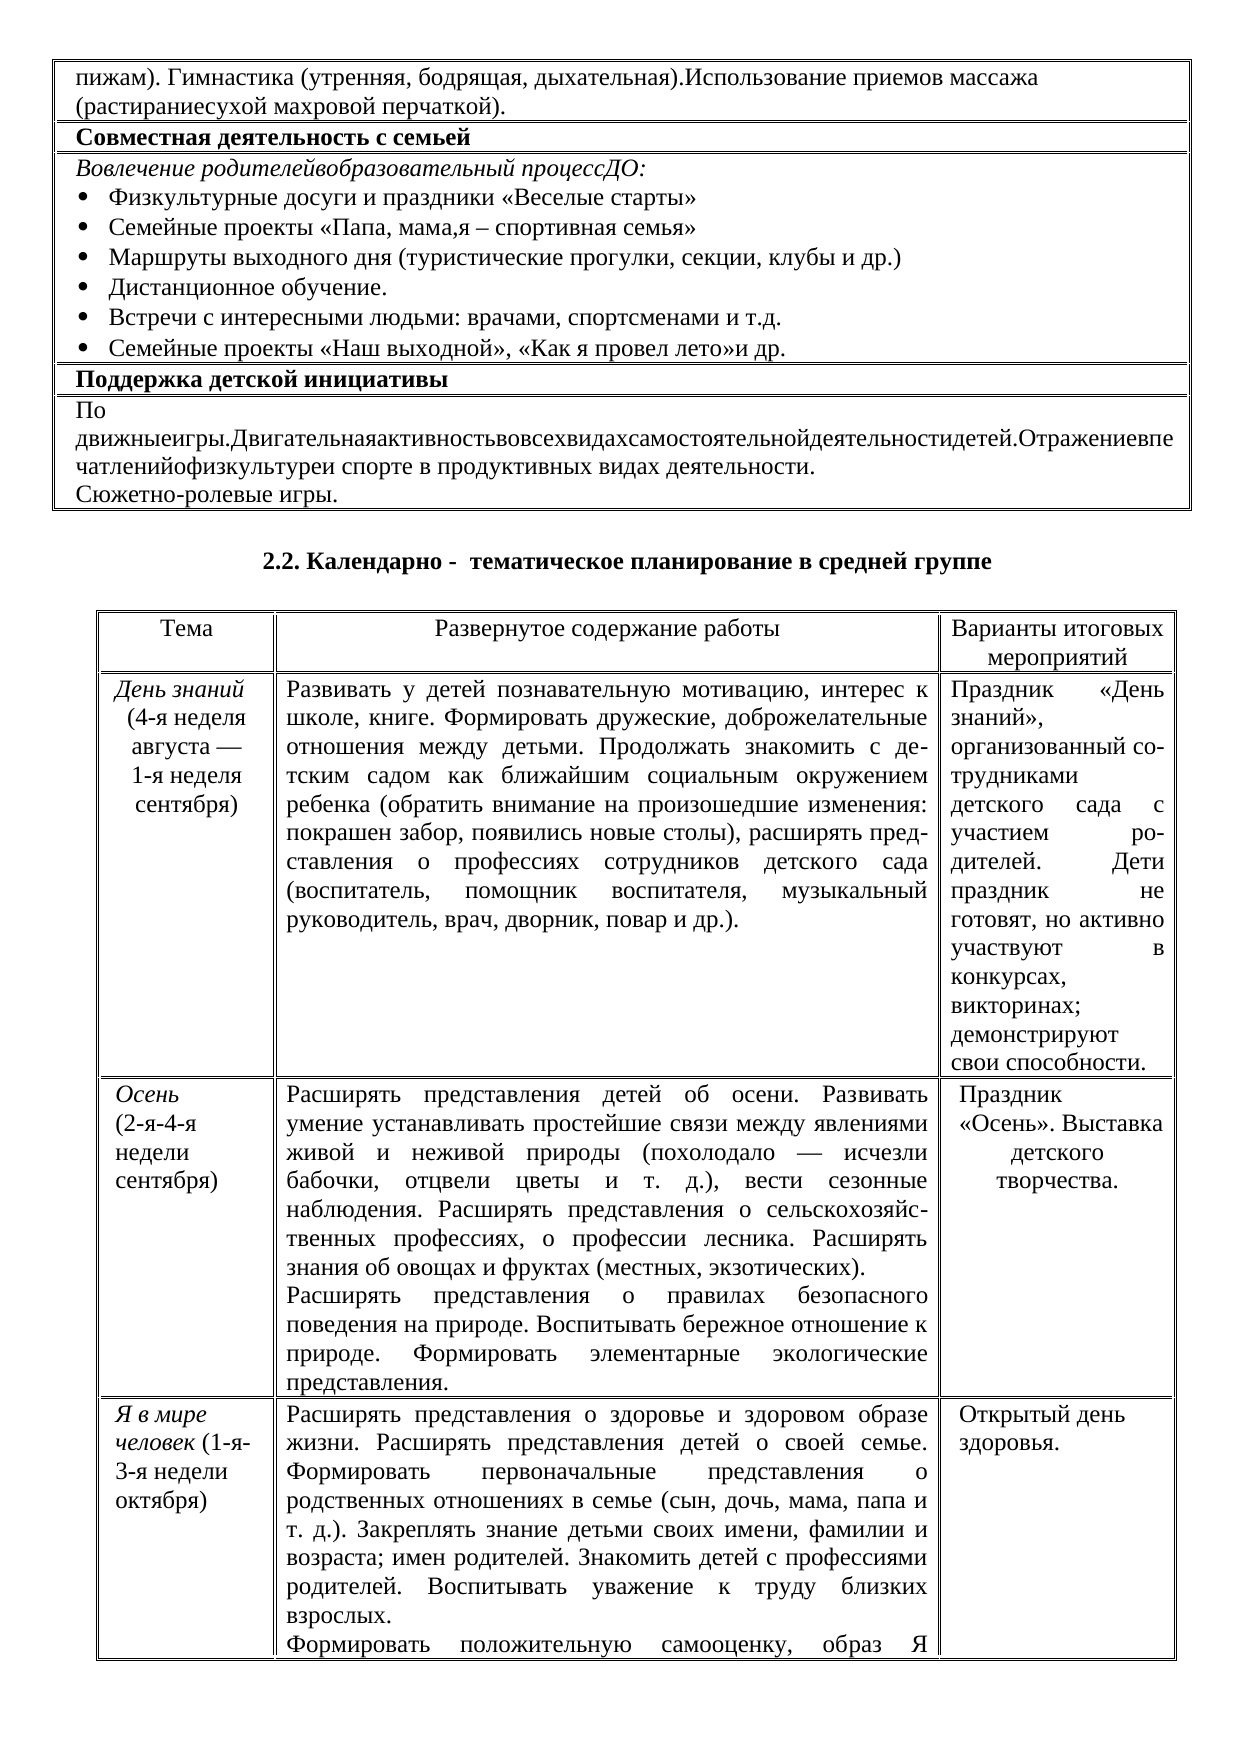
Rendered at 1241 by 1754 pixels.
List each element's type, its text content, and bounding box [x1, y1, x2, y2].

table_header Тема [98, 611, 275, 671]
table_cell Вовлечение родителейвобразовательный процессДО: Физкультурные досуги и праздники «Веселые старты» Семейные проекты «Папа, мама,я – спортивная семья» Маршруты выходного дня (туристические прогулки, секции, клубы и др.) Дистанционное обучение. Встречи с интересными людьми: врачами, спортсменами и т.д. Семейные проекты «Наш выходной», «Как я провел лето»и др. [54, 151, 1190, 362]
table_cell Праздник «Осень». Выставка детского творчества. [939, 1076, 1176, 1396]
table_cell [99, 1396, 275, 1657]
table_header Варианты итоговых мероприятий [1128, 613, 1174, 671]
table_cell Праздник «День знаний», организованный сотрудниками детского сада с участием родителей. Дети праздник не готовят, но активно участвуют в конкурсах, викторинах; демонстрируют свои способности. [941, 671, 1174, 1076]
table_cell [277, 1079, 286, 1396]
table_cell Совместная деятельность с семьей [55, 120, 1189, 151]
table_cell День знаний (4-я неделя августа — 1-я неделя сентября) [99, 671, 273, 1076]
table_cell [275, 1399, 939, 1657]
table_header Развернутое содержание работы [275, 613, 939, 671]
table_cell Развивать у детей познавательную мотивацию, интерес к школе, книге. Формировать дружеские, доброжелательные отношения между детьми. Продолжать знакомить с детским садом как ближайшим социальным окружением ребенка (обратить внимание на произошедшие изменения: покрашен забор, появились новые столы), расширять представления о профессиях сотрудников детского сада (воспитатель, помощник воспитателя, музыкальный руководитель, врач, дворник, повар и др.). [277, 674, 938, 1076]
list 2.2. Календарно - тематическое планирование в средней группе [225, 546, 1128, 574]
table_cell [55, 62, 1189, 120]
table_cell Поддержка детской инициативы [54, 362, 1190, 393]
table_cell Осень (2-я-4-я недели сентября) [98, 1076, 275, 1396]
table_header Варианты итоговых мероприятий [939, 613, 987, 671]
table_cell Расширять представления детей об осени. Развивать умение устанавливать простейшие связи между явлениями живой и неживой природы (похолодало — исчезли бабочки, отцвели цветы и т. д.), вести сезонные наблюдения. Расширять представления о сельскохозяйственных профессиях, о профессии лесника. Расширять знания об овощах и фруктах (местных, экзотических). Расширять представления о правилах безопасного поведения на природе. Воспитывать бережное отношение к природе. Формировать элементарные экологические представления. [449, 1079, 938, 1396]
table_cell Подвижныеигры.Двигательнаяактивностьвовсехвидахсамостоятельнойдеятельностидетей.Отражениевпечатленийофизкультуреи спорте в продуктивных видах деятельности. Сюжетно-ролевые игры. [55, 394, 1189, 508]
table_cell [939, 1396, 1174, 1657]
